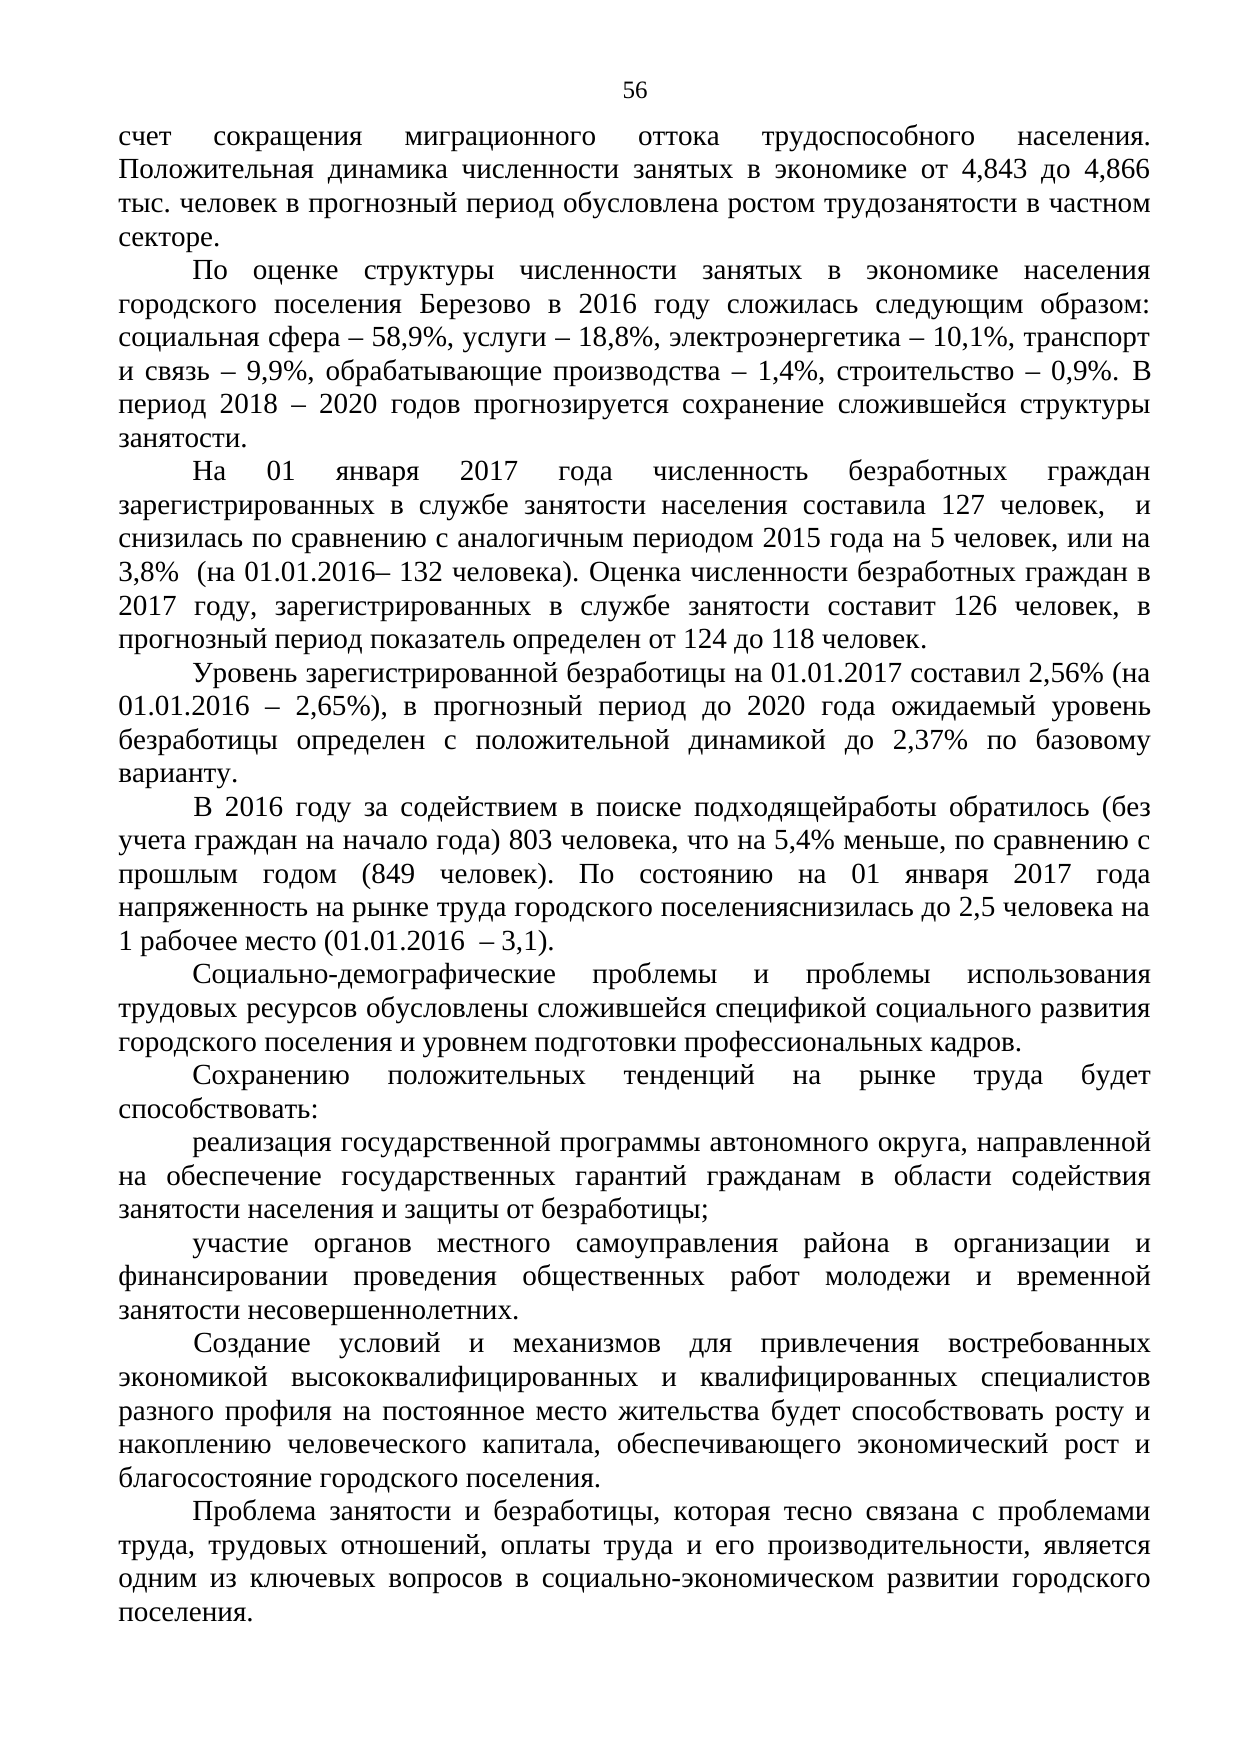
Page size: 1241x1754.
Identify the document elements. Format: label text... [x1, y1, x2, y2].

text Социально-демографические проблемы и проблемы использования трудовых ресурсов обусловлены сложившейся спецификой социального развития городского поселения и уровнем подготовки профессиональных кадров. [118, 957, 1152, 1057]
text В 2016 году за содействием в поиске подходящейработы обратилось (без учета граждан на начало года) 803 человека, что на 5,4% меньше, по сравнению с прошлым годом (849 человек). По состоянию на 01 января 2017 года напряженность на рынке труда городского поселенияснизилась до 2,5 человека на 1 рабочее место (01.01.2016 – 3,1). [118, 789, 1152, 957]
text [118, 118, 1152, 252]
text Создание условий и механизмов для привлечения востребованных экономикой высококвалифицированных и квалифицированных специалистов разного профиля на постоянное место жительства будет способствовать росту и накоплению человеческого капитала, обеспечивающего экономический рост и благосостояние городского поселения. [118, 1326, 1152, 1493]
text На 01 января 2017 года численность безработных граждан зарегистрированных в службе занятости населения составила 127 человек, и снизилась по сравнению с аналогичным периодом 2015 года на 5 человек, или на 3,8% (на 01.01.2016– 132 человека). Оценка численности безработных граждан в 2017 году, зарегистрированных в службе занятости составит 126 человек, в прогнозный период показатель определен от 124 до 118 человек. [118, 453, 1152, 655]
text Проблема занятости и безработицы, которая тесно связана с проблемами труда, трудовых отношений, оплаты труда и его производительности, является одним из ключевых вопросов в социально-экономическом развитии городского поселения. [118, 1493, 1152, 1627]
text участие органов местного самоуправления района в организации и финансировании проведения общественных работ молодежи и временной занятости несовершеннолетних. [118, 1225, 1152, 1326]
text Уровень зарегистрированной безработицы на 01.01.2017 составил 2,56% (на 01.01.2016 – 2,65%), в прогнозный период до 2020 года ожидаемый уровень безработицы определен с положительной динамикой до 2,37% по базовому варианту. [118, 655, 1152, 789]
text По оценке структуры численности занятых в экономике населения городского поселения Березово в 2016 году сложилась следующим образом: социальная сфера – 58,9%, услуги – 18,8%, электроэнергетика – 10,1%, транспорт и связь – 9,9%, обрабатывающие производства – 1,4%, строительство – 0,9%. В период 2018 – 2020 годов прогнозируется сохранение сложившейся структуры занятости. [118, 252, 1152, 453]
text Сохранению положительных тенденций на рынке труда будет способствовать: [118, 1057, 1152, 1124]
text реализация государственной программы автономного округа, направленной на обеспечение государственных гарантий гражданам в области содействия занятости населения и защиты от безработицы; [118, 1124, 1152, 1225]
